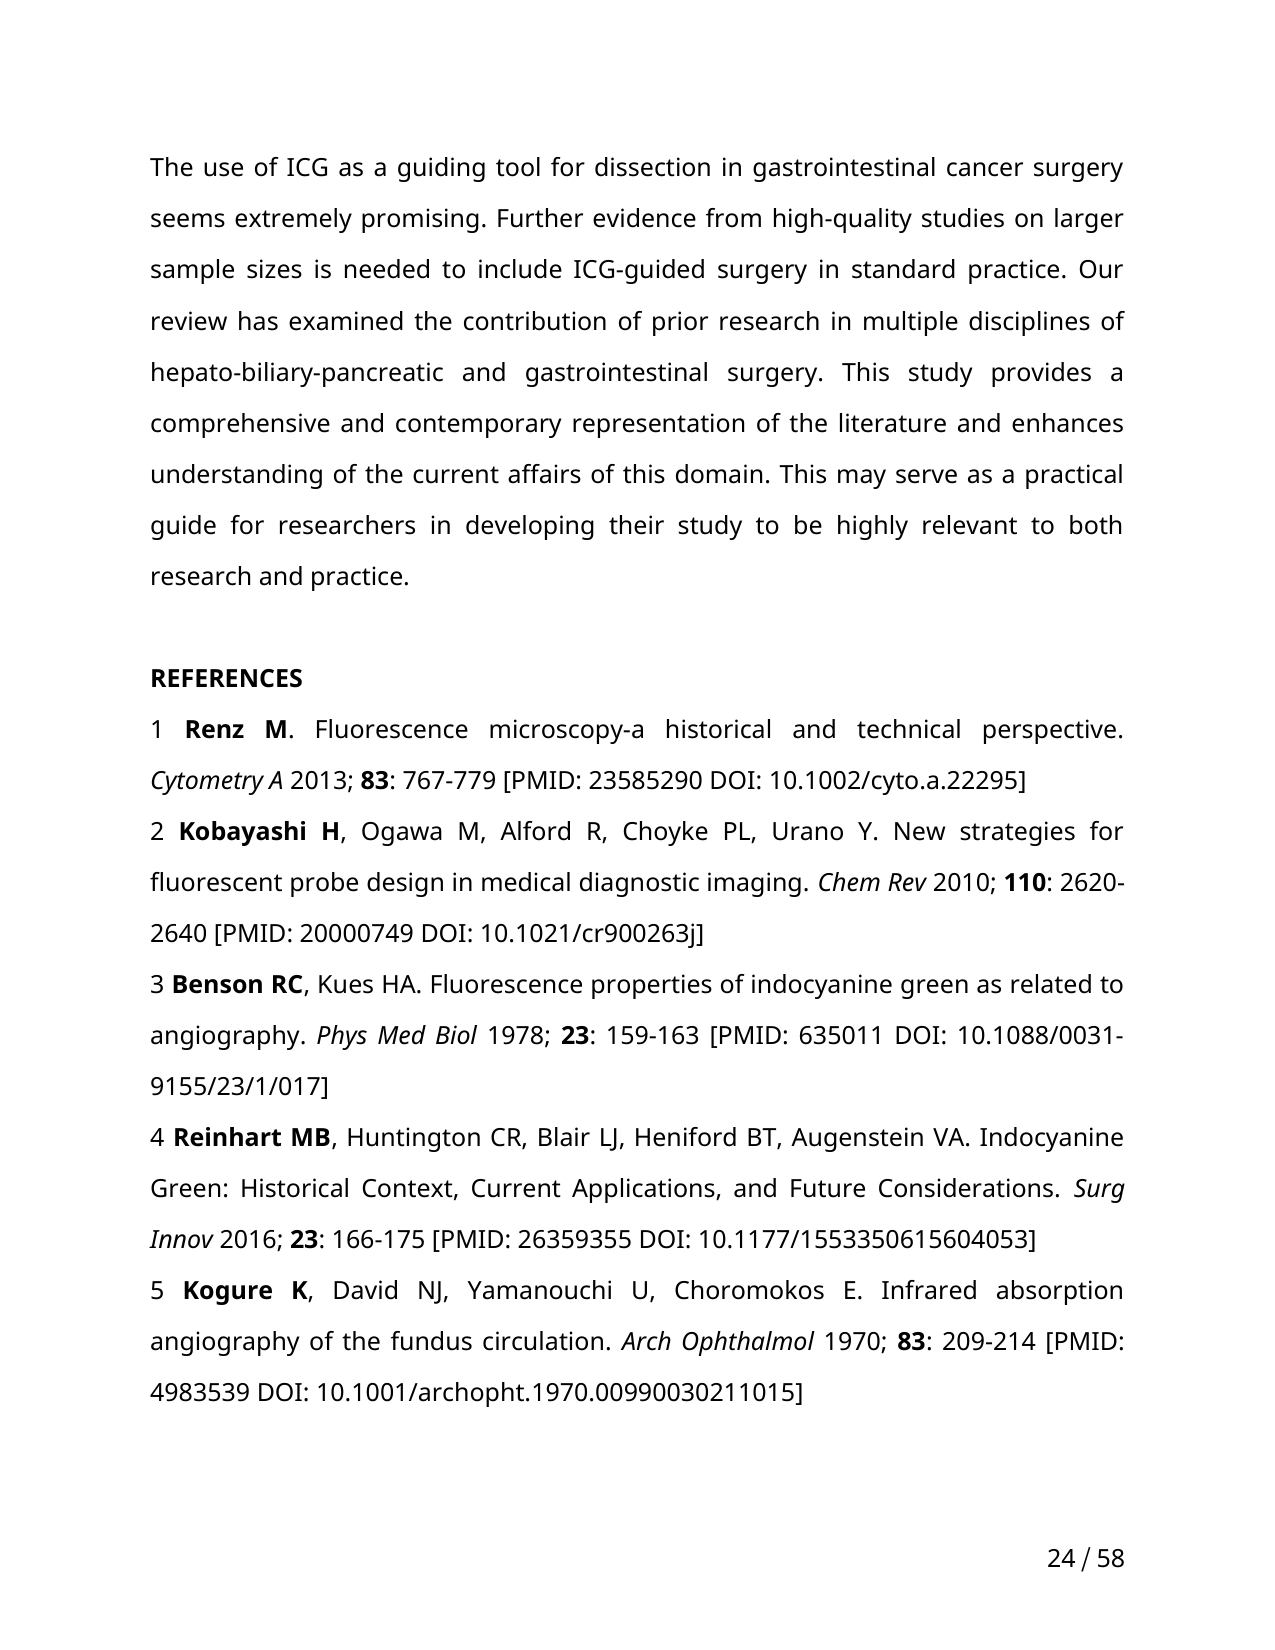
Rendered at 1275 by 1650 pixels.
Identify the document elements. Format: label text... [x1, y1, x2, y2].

text REFERENCES [150, 660, 1125, 694]
text 4 Reinhart MB, Huntington CR, Blair LJ, Heniford BT, Augenstein VA. Indocyanine Green: Historical Context, Current Applications, and Future Considerations. Surg Innov 2016; 23: 166-175 [PMID: 26359355 DOI: 10.1177/1553350615604053] [150, 1120, 1125, 1256]
text 2 Kobayashi H, Ogawa M, Alford R, Choyke PL, Urano Y. New strategies for fluorescent probe design in medical diagnostic imaging. Chem Rev 2010; 110: 2620-2640 [PMID: 20000749 DOI: 10.1021/cr900263j] [150, 813, 1125, 950]
text The use of ICG as a guiding tool for dissection in gastrointestinal cancer surgery seems extremely promising. Further evidence from high-quality studies on larger sample sizes is needed to include ICG-guided surgery in standard practice. Our review has examined the contribution of prior research in multiple disciplines of hepato-biliary-pancreatic and gastrointestinal surgery. This study provides a comprehensive and contemporary representation of the literature and enhances understanding of the current affairs of this domain. This may serve as a practical guide for researchers in developing their study to be highly relevant to both research and practice. [150, 150, 1125, 592]
text 3 Benson RC, Kues HA. Fluorescence properties of indocyanine green as related to angiography. Phys Med Biol 1978; 23: 159-163 [PMID: 635011 DOI: 10.1088/0031-9155/23/1/017] [150, 967, 1125, 1103]
text 1 Renz M. Fluorescence microscopy-a historical and technical perspective. Cytometry A 2013; 83: 767-779 [PMID: 23585290 DOI: 10.1002/cyto.a.22295] [150, 711, 1125, 797]
text 5 Kogure K, David NJ, Yamanouchi U, Choromokos E. Infrared absorption angiography of the fundus circulation. Arch Ophthalmol 1970; 83: 209-214 [PMID: 4983539 DOI: 10.1001/archopht.1970.00990030211015] [150, 1273, 1125, 1409]
